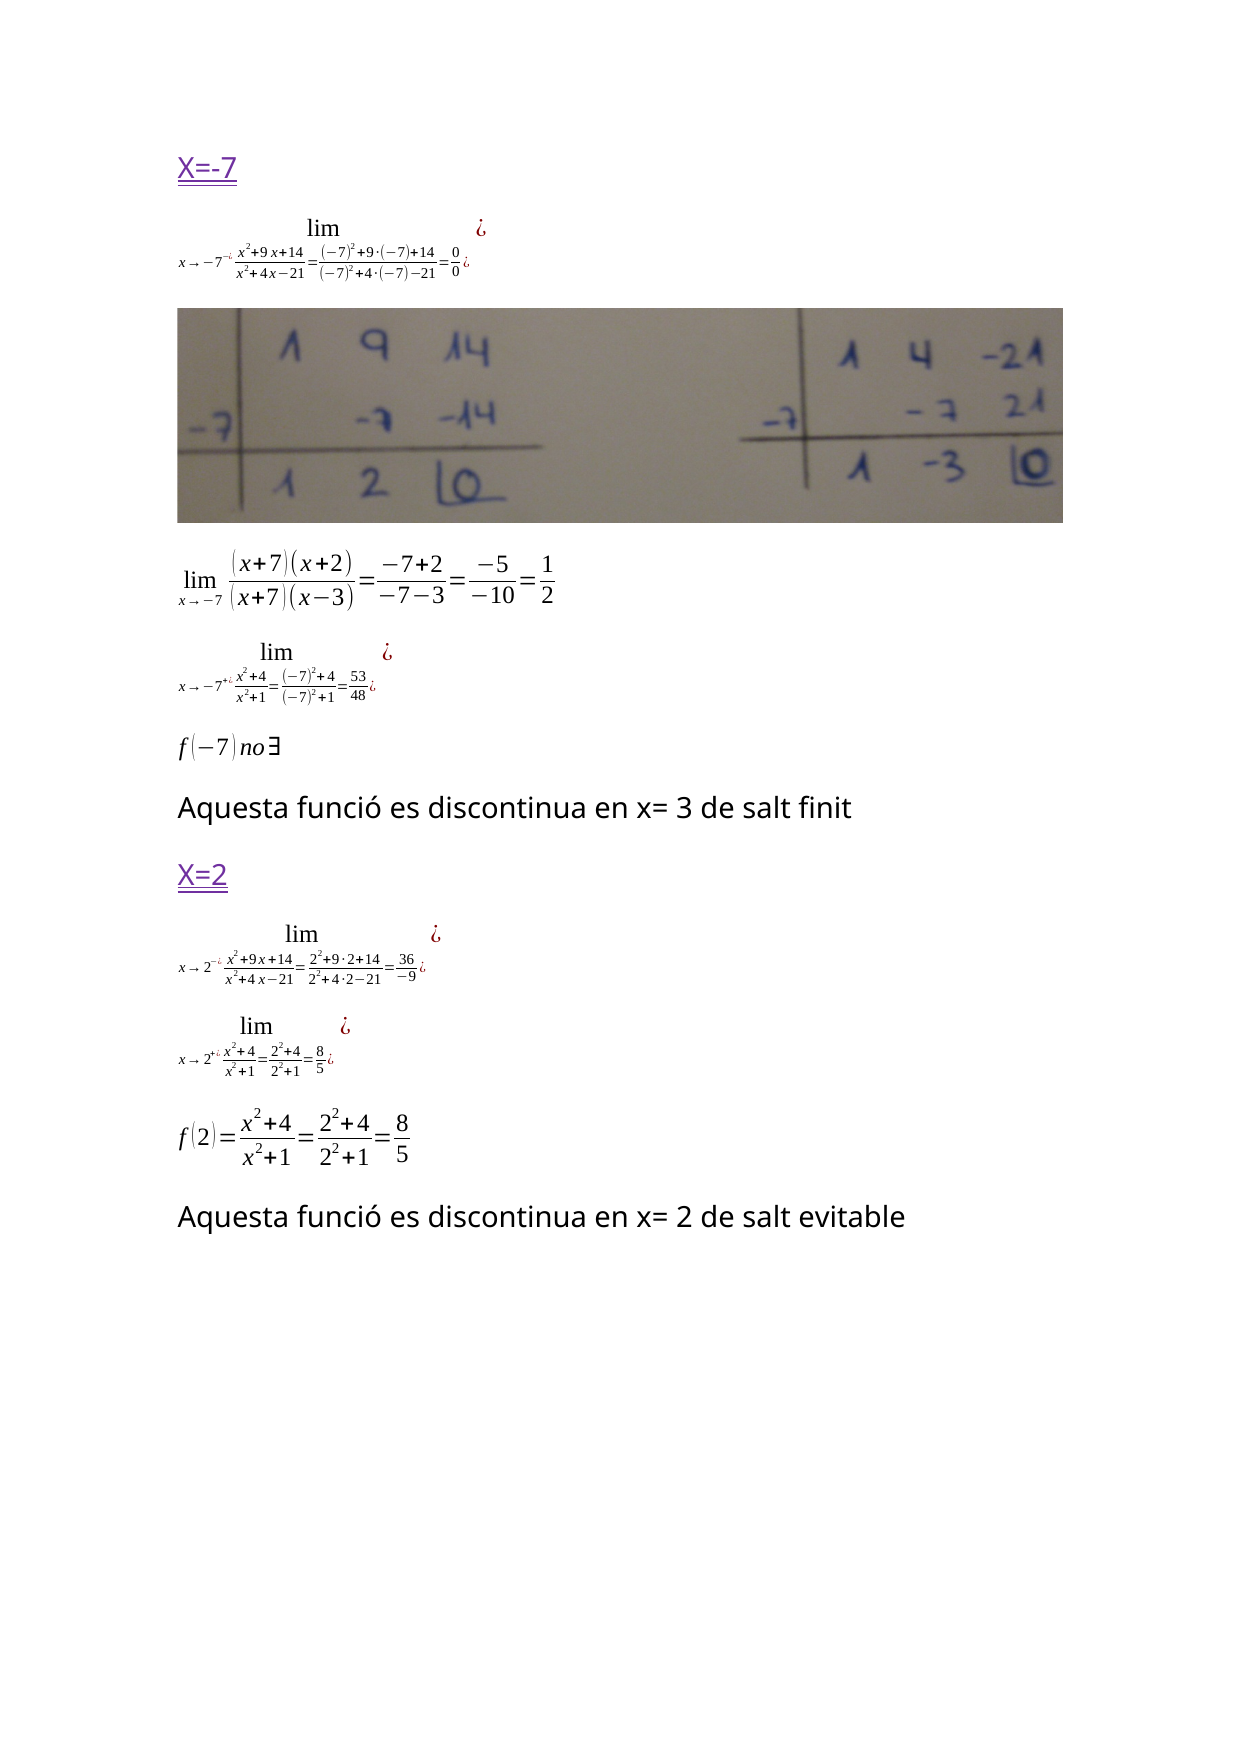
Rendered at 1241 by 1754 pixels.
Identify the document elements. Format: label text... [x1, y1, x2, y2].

text X=-7 [177, 148, 1063, 187]
text Aquesta funció es discontinua en x= 2 de salt evitable [177, 1196, 1063, 1236]
picture [177, 308, 1063, 523]
text Aquesta funció es discontinua en x= 3 de salt finit [177, 788, 1063, 827]
text X=2 [177, 854, 1063, 894]
